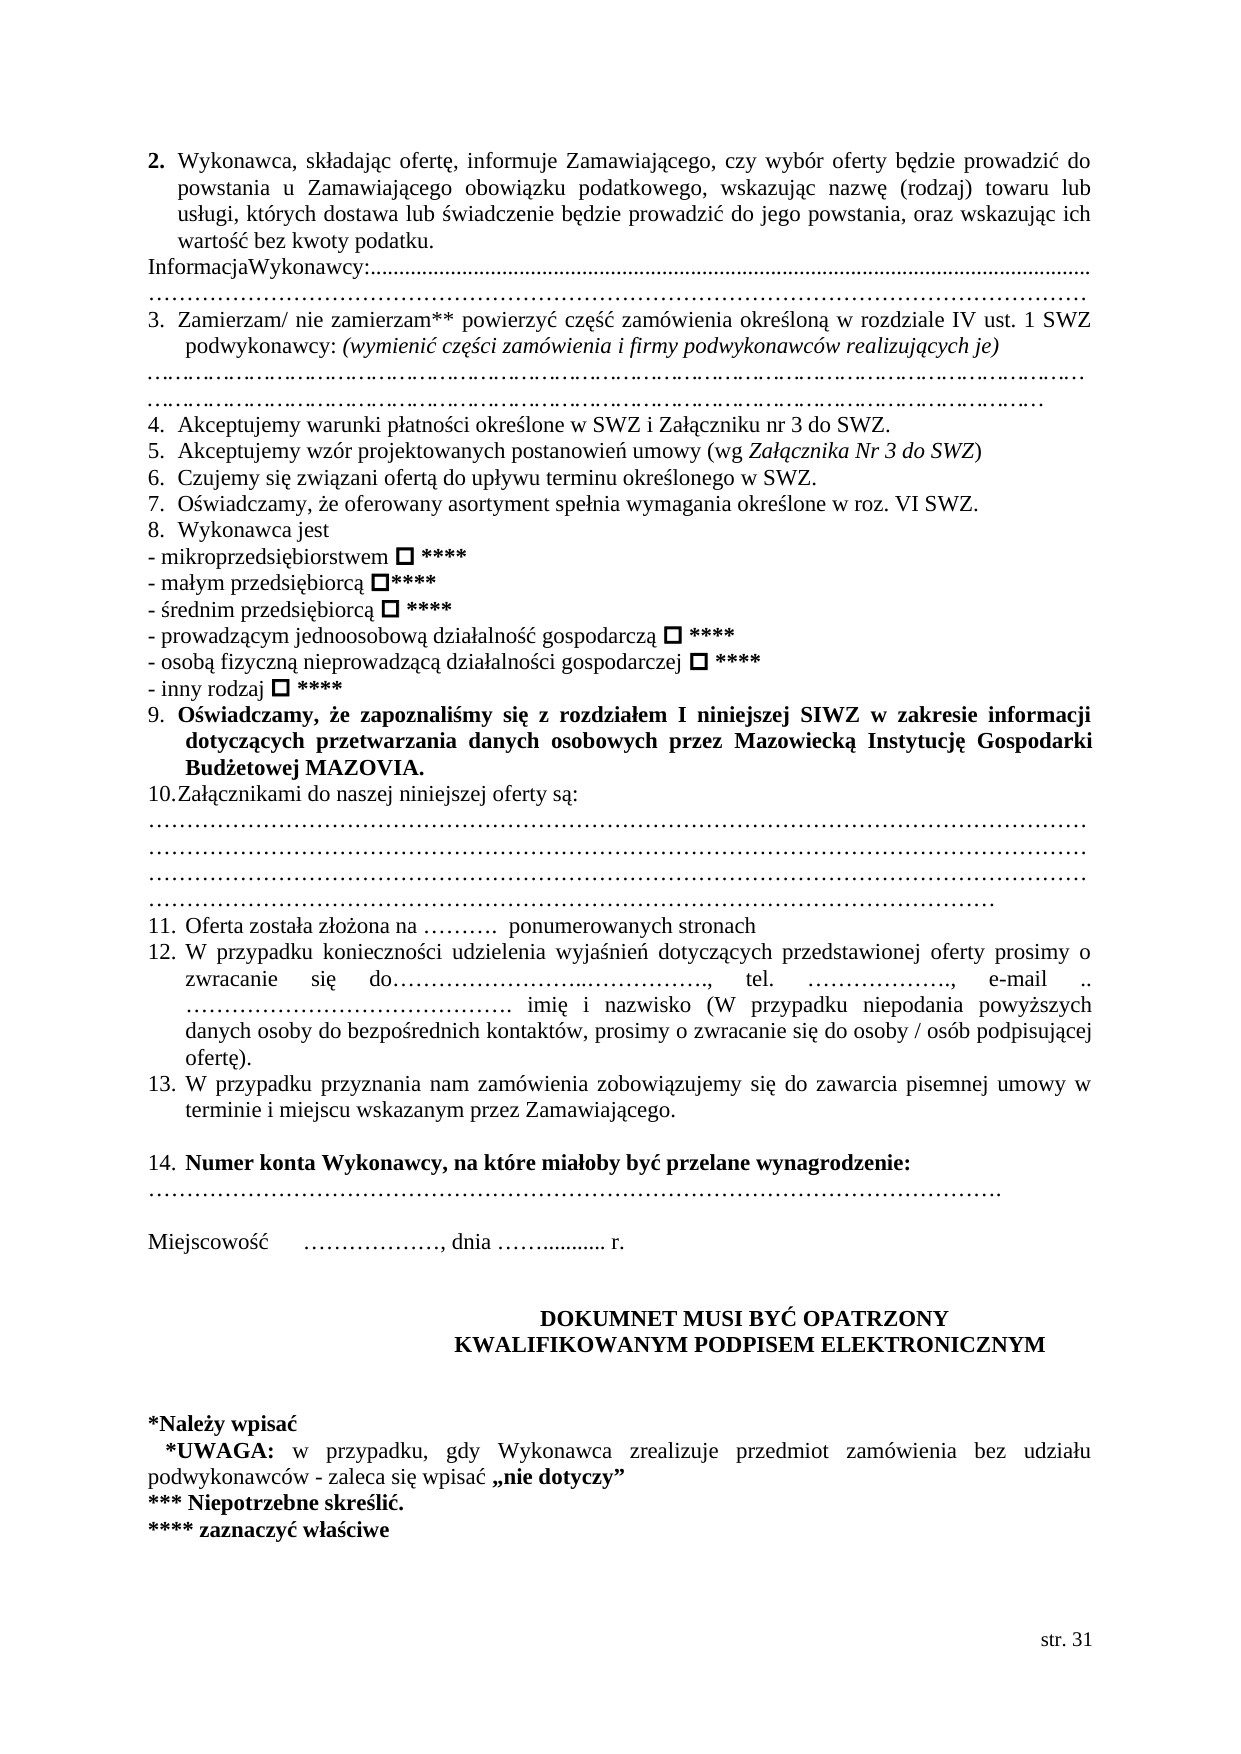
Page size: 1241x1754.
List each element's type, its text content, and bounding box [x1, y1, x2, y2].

list Numer konta Wykonawcy, na które miałoby być przelane wynagrodzenie: [148, 1149, 1093, 1175]
text ……………………………………………………………………………………………………………………………………………………………………………………………………………………………………………… [148, 358, 1093, 411]
text **** zaznaczyć właściwe [148, 1516, 1093, 1542]
text - małym przedsiębiorcą **** [148, 569, 1093, 596]
text *** Niepotrzebne skreślić. [148, 1489, 1093, 1516]
list W przypadku konieczności udzielenia wyjaśnień dotyczących przedstawionej oferty prosimy o zwracanie się do……………………..……………., tel. ………………., e-mail ..……………………………………. imię i nazwisko (W przypadku niepodania powyższych danych osoby do bezpośrednich kontaktów, prosimy o zwracanie się do osoby / osób podpisującej ofertę). [148, 938, 1093, 1070]
list Wykonawca, składając ofertę, informuje Zamawiającego, czy wybór oferty będzie prowadzić do powstania u Zamawiającego obowiązku podatkowego, wskazując nazwę (rodzaj) towaru lub usługi, których dostawa lub świadczenie będzie prowadzić do jego powstania, oraz wskazując ich wartość bez kwoty podatku. [148, 148, 1093, 253]
text - inny rodzaj **** [148, 675, 1093, 701]
text InformacjaWykonawcy:.............................................................................................................................. [148, 253, 1093, 279]
list Akceptujemy warunki płatności określone w SWZ i Załączniku nr 3 do SWZ. [148, 411, 1093, 437]
list Czujemy się związani ofertą do upływu terminu określonego w SWZ. [148, 464, 1093, 490]
list Wykonawca jest [148, 517, 1093, 543]
text - prowadzącym jednoosobową działalność gospodarczą **** [148, 622, 1093, 648]
text *UWAGA: w przypadku, gdy Wykonawca zrealizuje przedmiot zamówienia bez udziału podwykonawców - zaleca się wpisać „nie dotyczy” [148, 1437, 1093, 1489]
text …………………………………………………………………………………………………. [148, 1175, 1093, 1202]
text *Należy wpisać [148, 1410, 1093, 1437]
text DOKUMNET MUSI BYĆ OPATRZONY [148, 1305, 1093, 1331]
text Miejscowość ………………, dnia ……........... r. [148, 1228, 1093, 1254]
text - mikroprzedsiębiorstwem **** [148, 543, 1093, 569]
list Oświadczamy, że zapoznaliśmy się z rozdziałem I niniejszej SIWZ w zakresie informacji dotyczących przetwarzania danych osobowych przez Mazowiecką Instytucję Gospodarki Budżetowej MAZOVIA. [148, 701, 1093, 780]
list Załącznikami do naszej niniejszej oferty są: [148, 780, 1093, 806]
list Oferta została złożona na ………. ponumerowanych stronach [148, 912, 1093, 938]
text …………………………………………………………………………………………………………… [148, 279, 1093, 306]
list Zamierzam/ nie zamierzam** powierzyć część zamówienia określoną w rozdziale IV ust. 1 SWZ podwykonawcy: (wymienić części zamówienia i firmy podwykonawców realizujących je) [148, 306, 1093, 358]
text - osobą fizyczną nieprowadzącą działalności gospodarczej **** [148, 648, 1093, 675]
text KWALIFIKOWANYM PODPISEM ELEKTRONICZNYM [168, 1331, 1093, 1358]
text - średnim przedsiębiorcą **** [148, 596, 1093, 622]
list Oświadczamy, że oferowany asortyment spełnia wymagania określone w roz. VI SWZ. [148, 490, 1093, 517]
list Akceptujemy wzór projektowanych postanowień umowy (wg Załącznika Nr 3 do SWZ) [148, 437, 1093, 464]
text ………………………………………………………………………………………………………………………………………………………………………………………………………………………………………………………………………………………………………………………………………………………………………………………………………………………………………… [148, 806, 1093, 912]
list W przypadku przyznania nam zamówienia zobowiązujemy się do zawarcia pisemnej umowy w terminie i miejscu wskazanym przez Zamawiającego. [148, 1070, 1093, 1123]
